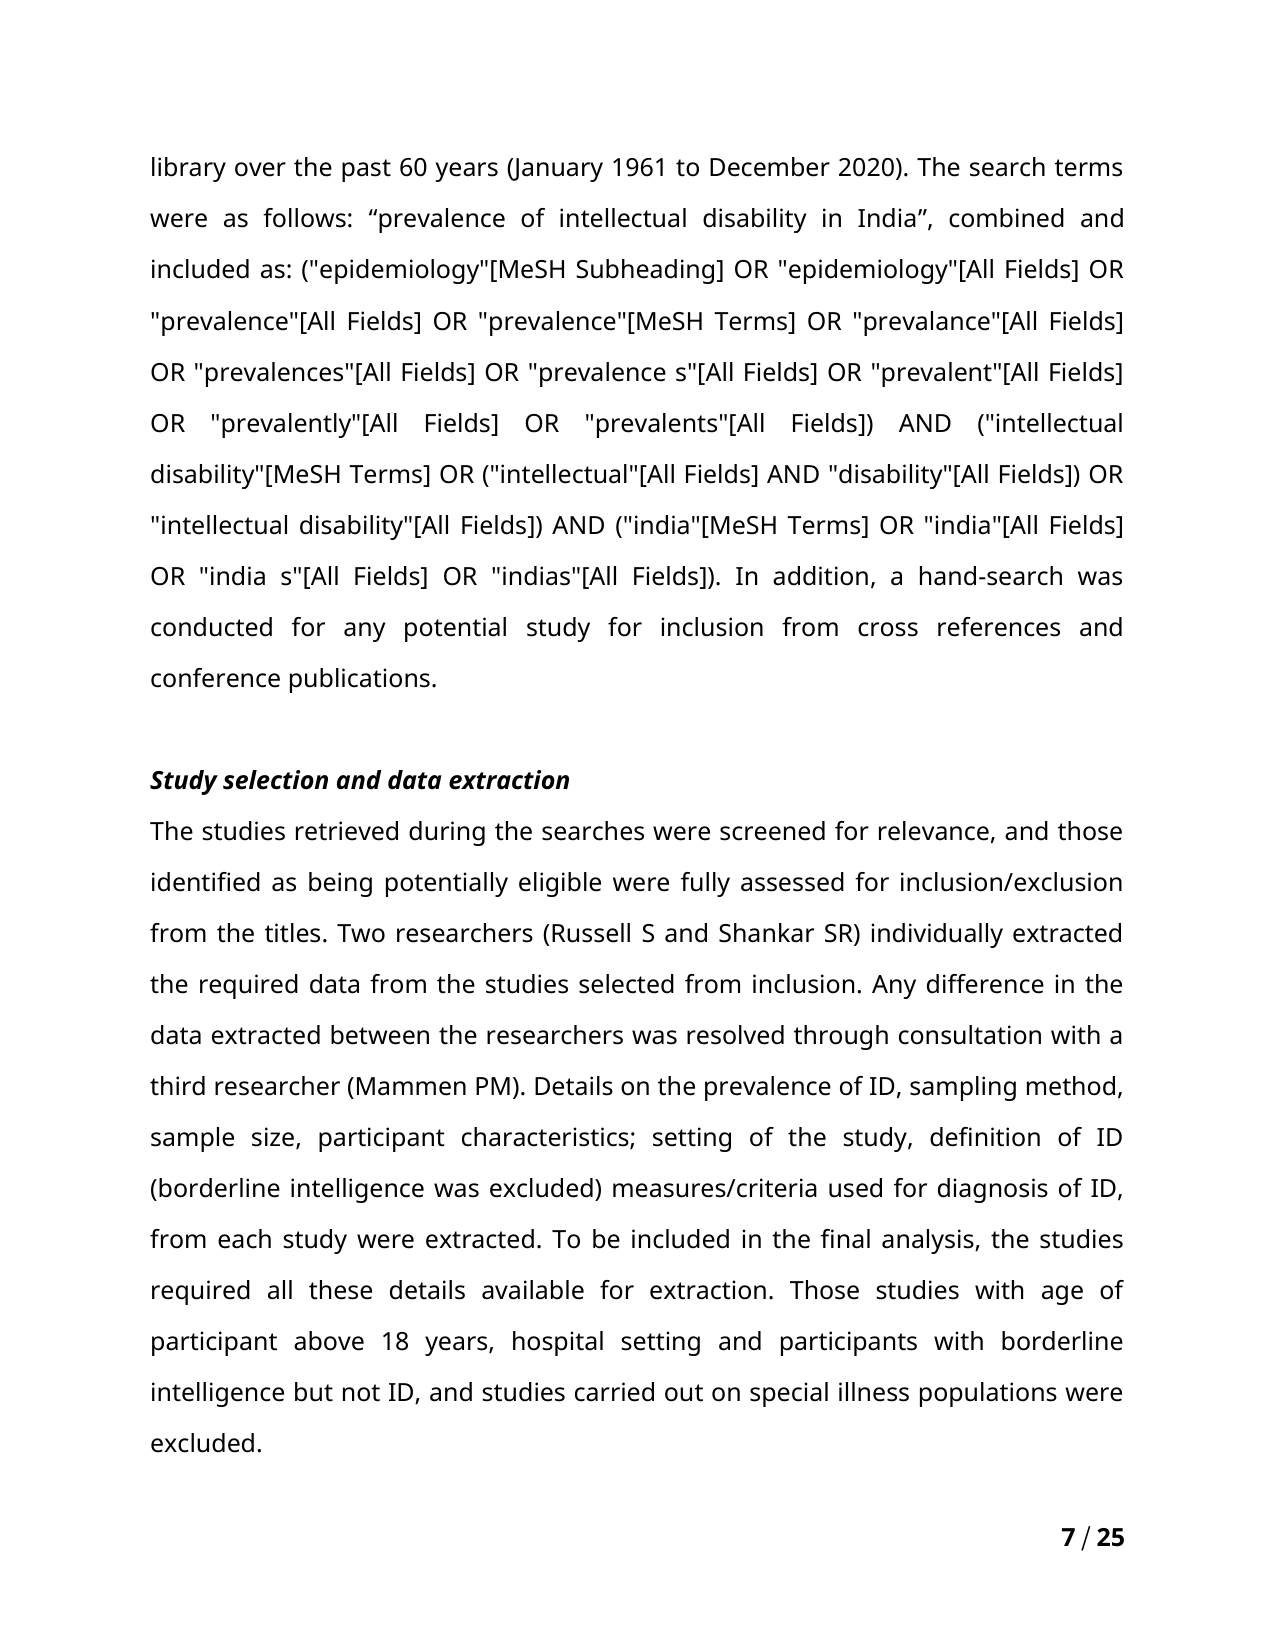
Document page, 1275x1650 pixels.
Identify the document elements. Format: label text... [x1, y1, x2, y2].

text The studies retrieved during the searches were screened for relevance, and those identified as being potentially eligible were fully assessed for inclusion/exclusion from the titles. Two researchers (Russell S and Shankar SR) individually extracted the required data from the studies selected from inclusion. Any difference in the data extracted between the researchers was resolved through consultation with a third researcher (Mammen PM). Details on the prevalence of ID, sampling method, sample size, participant characteristics; setting of the study, definition of ID (borderline intelligence was excluded) measures/criteria used for diagnosis of ID, from each study were extracted. To be included in the final analysis, the studies required all these details available for extraction. Those studies with age of participant above 18 years, hospital setting and participants with borderline intelligence but not ID, and studies carried out on special illness populations were excluded. [150, 813, 1125, 1460]
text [150, 150, 1125, 694]
text Study selection and data extraction [150, 762, 1125, 797]
